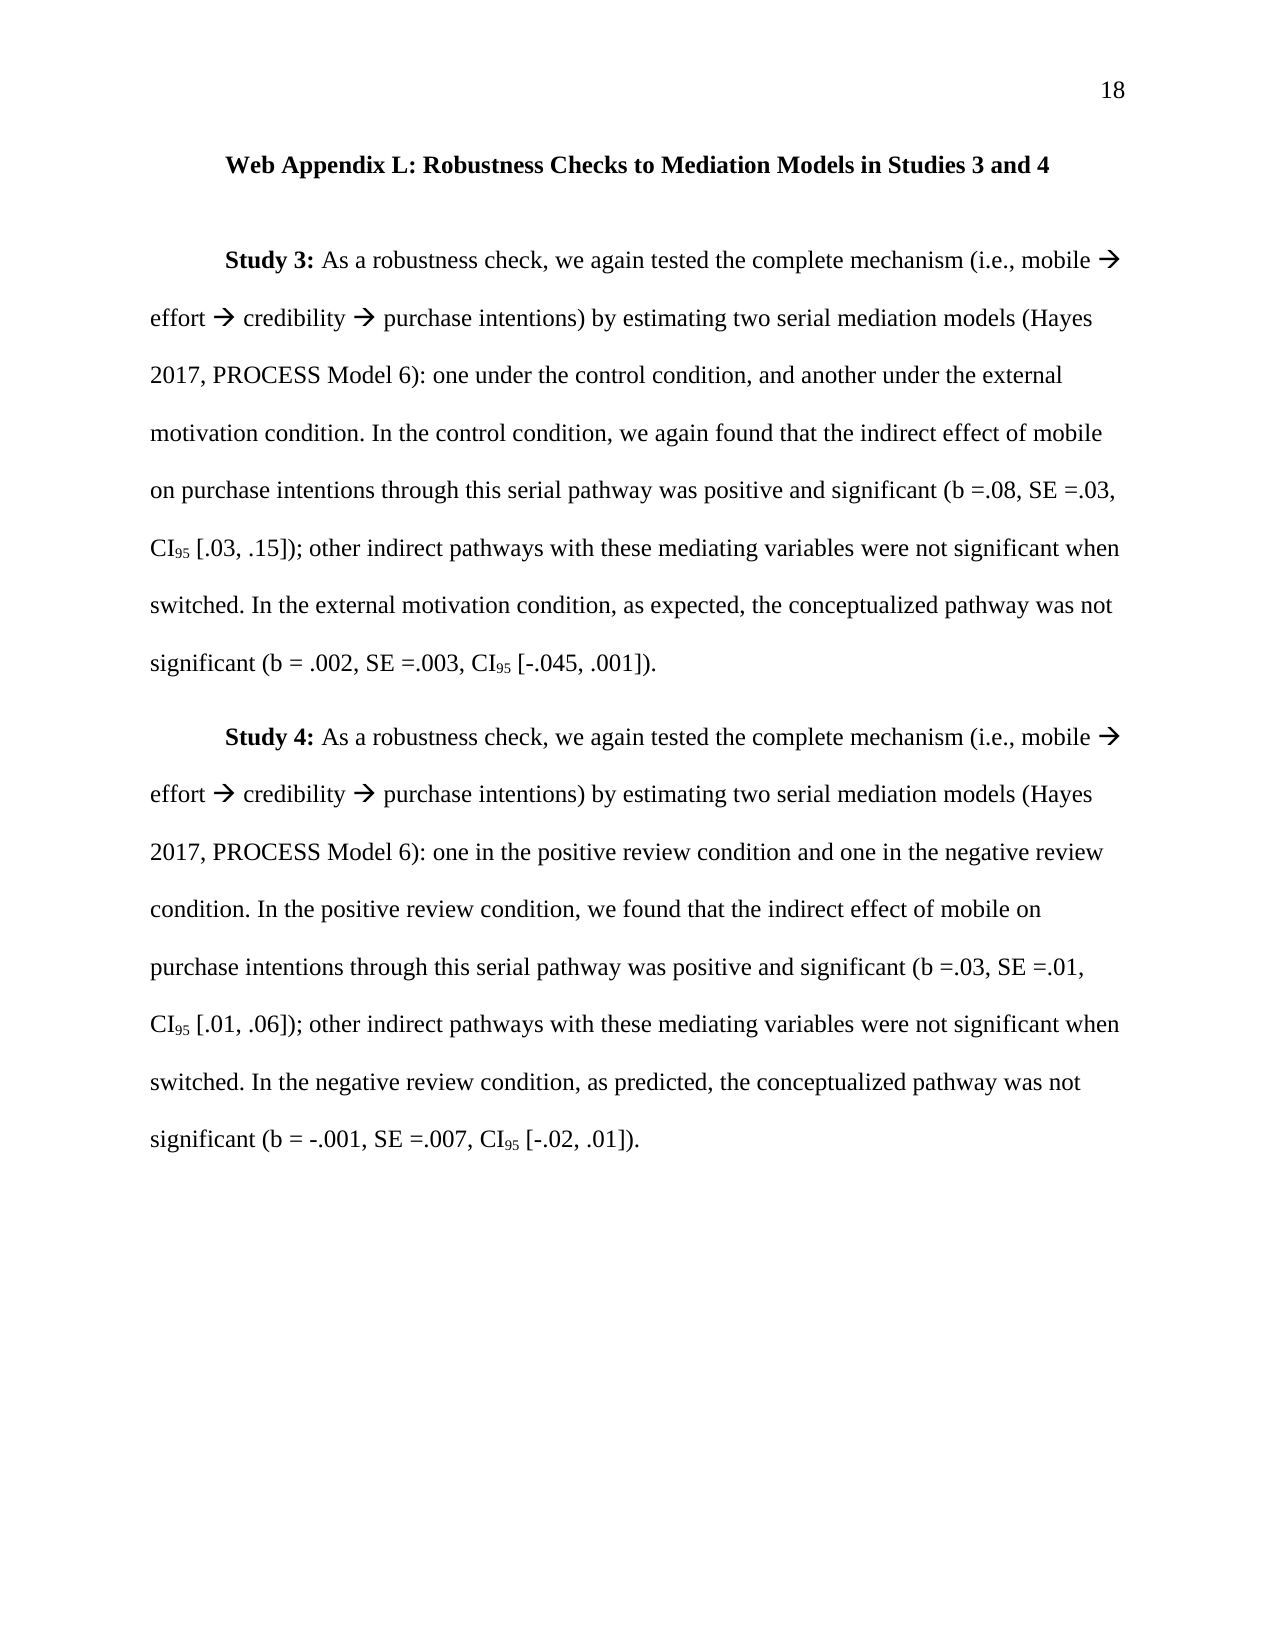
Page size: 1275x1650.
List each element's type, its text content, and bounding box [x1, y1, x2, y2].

text Study 3: As a robustness check, we again tested the complete mechanism (i.e., mobile effort credibility purchase intentions) by estimating two serial mediation models (Hayes 2017, PROCESS Model 6): one under the control condition, and another under the external motivation condition. In the control condition, we again found that the indirect effect of mobile on purchase intentions through this serial pathway was positive and significant (b =.08, SE =.03, CI95 [.03, .15]); other indirect pathways with these mediating variables were not significant when switched. In the external motivation condition, as expected, the conceptualized pathway was not significant (b = .002, SE =.003, CI95 [-.045, .001]). [150, 245, 1125, 677]
text Study 4: As a robustness check, we again tested the complete mechanism (i.e., mobile effort credibility purchase intentions) by estimating two serial mediation models (Hayes 2017, PROCESS Model 6): one in the positive review condition and one in the negative review condition. In the positive review condition, we found that the indirect effect of mobile on purchase intentions through this serial pathway was positive and significant (b =.03, SE =.01, CI95 [.01, .06]); other indirect pathways with these mediating variables were not significant when switched. In the negative review condition, as predicted, the conceptualized pathway was not significant (b = -.001, SE =.007, CI95 [-.02, .01]). [150, 722, 1125, 1153]
text Web Appendix L: Robustness Checks to Mediation Models in Studies 3 and 4 [150, 150, 1125, 179]
